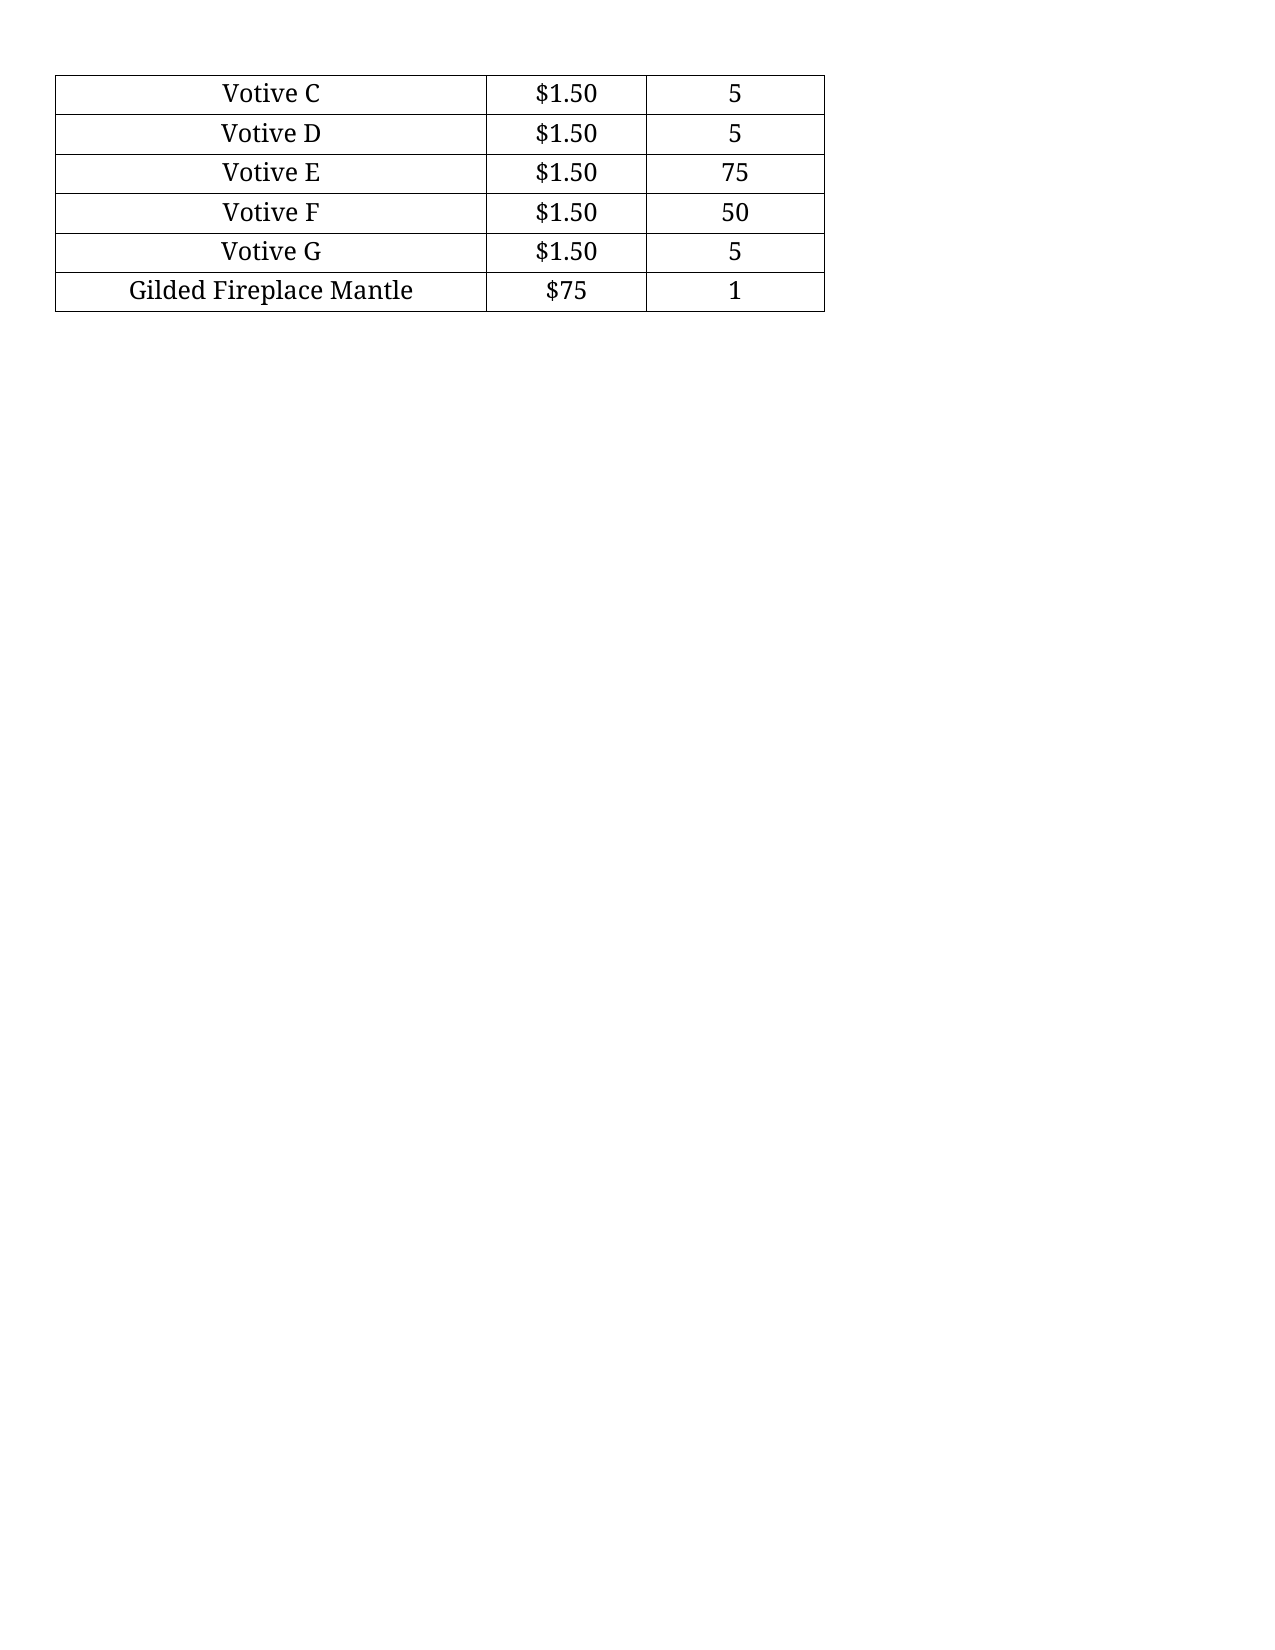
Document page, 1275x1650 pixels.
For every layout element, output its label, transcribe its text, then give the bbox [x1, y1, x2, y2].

table_cell 75 [647, 155, 824, 193]
table_cell $1.50 [487, 194, 646, 232]
table_cell 5 [647, 234, 824, 272]
table_cell 5 [647, 76, 824, 114]
table_cell Votive G [56, 234, 486, 272]
table_cell $75 [487, 273, 646, 311]
table_cell Votive D [56, 115, 486, 154]
table_cell $1.50 [487, 76, 646, 114]
table_cell Votive F [56, 194, 486, 232]
table_cell Votive E [56, 155, 486, 193]
table_cell 5 [647, 115, 824, 154]
table_cell 1 [647, 273, 824, 311]
table_cell 50 [647, 194, 824, 232]
table_cell Gilded Fireplace Mantle [56, 273, 486, 311]
table_cell Votive C [56, 76, 486, 114]
table_cell $1.50 [487, 115, 646, 154]
table_cell $1.50 [487, 234, 646, 272]
table_cell $1.50 [487, 155, 646, 193]
